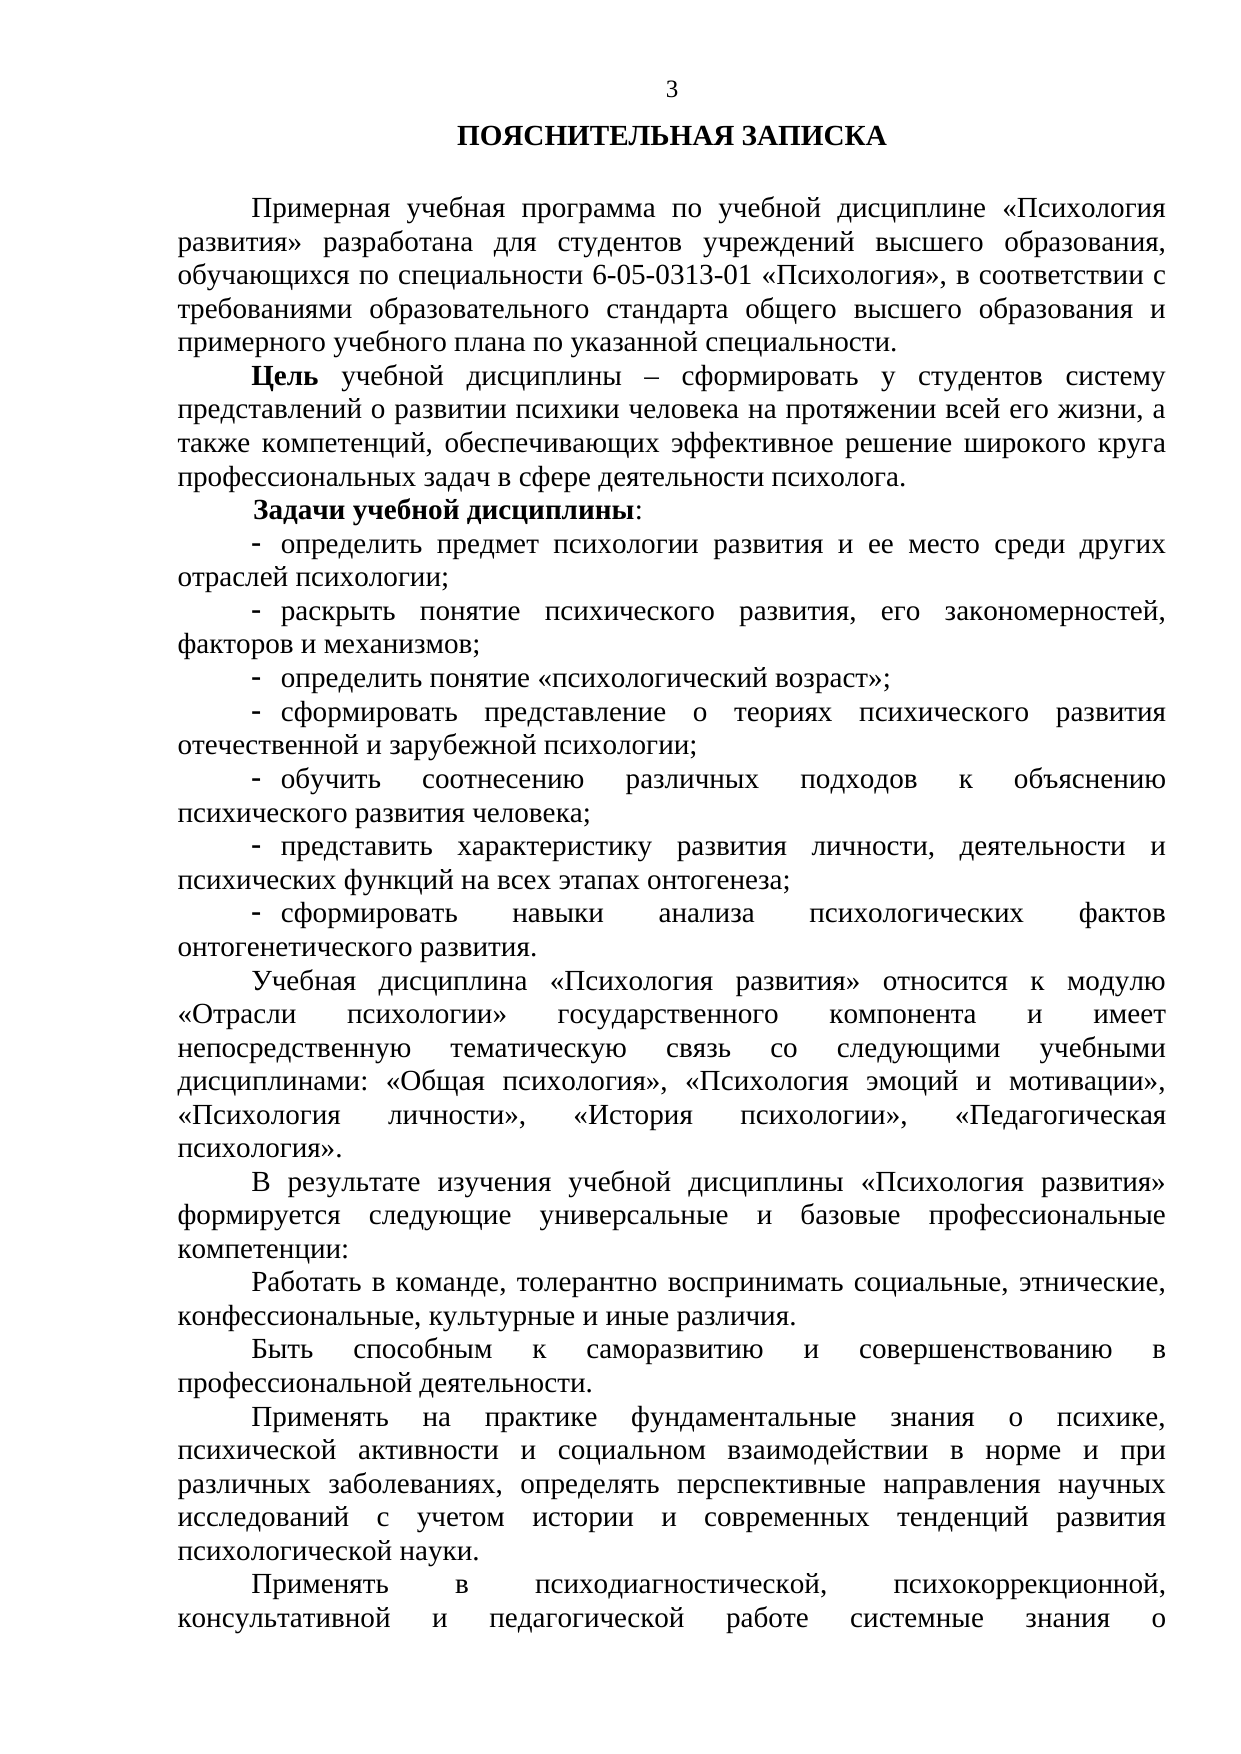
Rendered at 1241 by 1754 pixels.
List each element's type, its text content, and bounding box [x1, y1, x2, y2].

text Работать в команде, толерантно воспринимать социальные, этнические, конфессиональные, культурные и иные различия. [177, 1264, 1167, 1332]
list раскрыть понятие психического развития, его закономерностей, факторов и механизмов; [177, 593, 1167, 660]
text Учебная дисциплина «Психология развития» относится к модулю «Отрасли психологии» государственного компонента и имеет непосредственную тематическую связь со следующими учебными дисциплинами: «Общая психология», «Психология эмоций и мотивации», «Психология личности», «История психологии», «Педагогическая психология». [177, 963, 1167, 1164]
text Примерная учебная программа по учебной дисциплине «Психология развития» разработана для студентов учреждений высшего образования, обучающихся по специальности 6-05-0313-01 «Психология», в соответствии с требованиями образовательного стандарта общего высшего образования и примерного учебного плана по указанной специальности. [177, 190, 1167, 358]
list сформировать навыки анализа психологических фактов онтогенетического развития. [177, 895, 1167, 963]
list обучить соотнесению различных подходов к объяснению психического развития человека; [177, 761, 1167, 828]
text Быть способным к саморазвитию и совершенствованию в профессиональной деятельности. [177, 1332, 1167, 1399]
text В результате изучения учебной дисциплины «Психология развития» формируется следующие универсальные и базовые профессиональные компетенции: [177, 1164, 1167, 1264]
list определить предмет психологии развития и ее место среди других отраслей психологии; [177, 526, 1167, 593]
text ПОЯСНИТЕЛЬНАЯ ЗАПИСКА [177, 118, 1167, 152]
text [177, 1566, 1167, 1633]
list определить понятие «психологический возраст»; [177, 660, 1167, 694]
text Цель учебной дисциплины – сформировать у студентов систему представлений о развитии психики человека на протяжении всей его жизни, а также компетенций, обеспечивающих эффективное решение широкого круга профессиональных задач в сфере деятельности психолога. [177, 358, 1167, 492]
text Применять на практике фундаментальные знания о психике, психической активности и социальном взаимодействии в норме и при различных заболеваниях, определять перспективные направления научных исследований с учетом истории и современных тенденций развития психологической науки. [177, 1399, 1167, 1566]
list сформировать представление о теориях психического развития отечественной и зарубежной психологии; [177, 694, 1167, 761]
text Задачи учебной дисциплины: [178, 492, 1167, 526]
list представить характеристику развития личности, деятельности и психических функций на всех этапах онтогенеза; [177, 828, 1167, 895]
